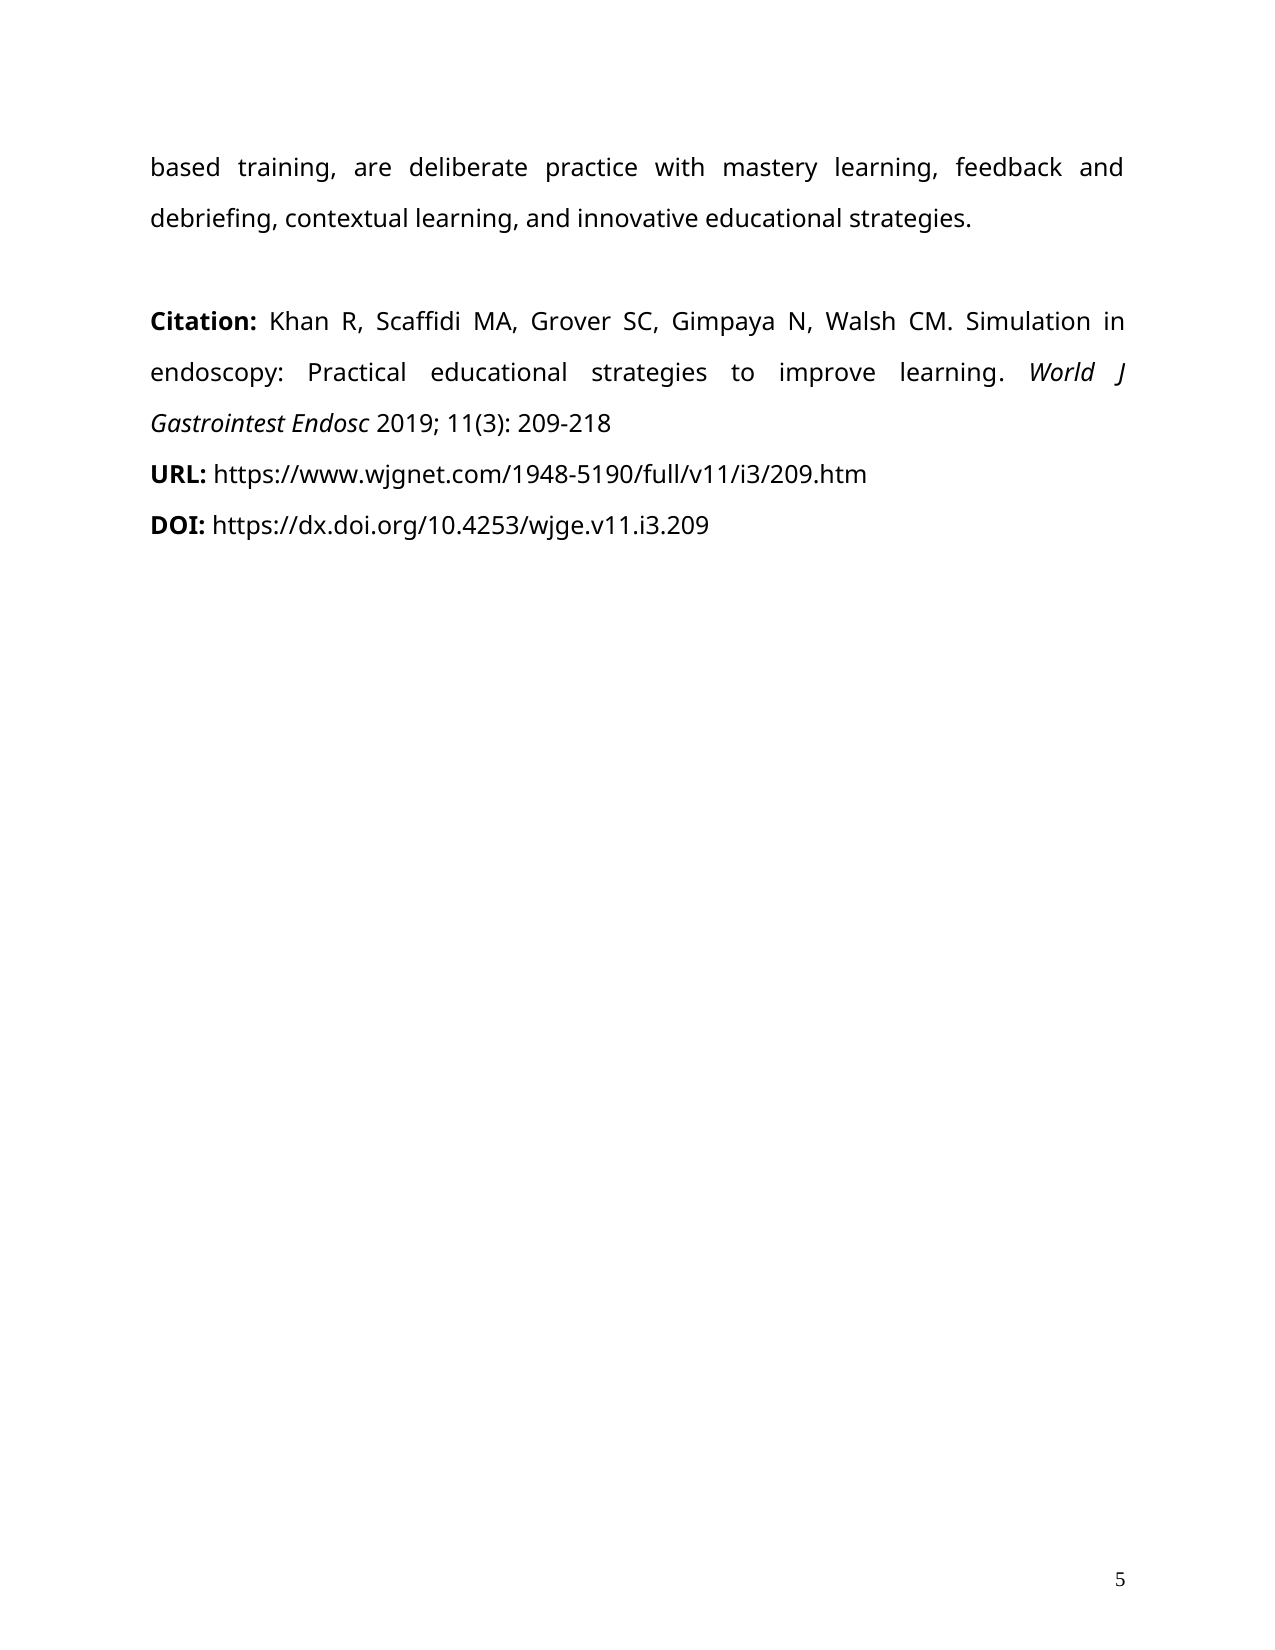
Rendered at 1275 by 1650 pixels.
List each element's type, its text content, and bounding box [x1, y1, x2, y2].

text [150, 150, 1125, 235]
text DOI: https://dx.doi.org/10.4253/wjge.v11.i3.209 [150, 507, 1125, 541]
text URL: https://www.wjgnet.com/1948-5190/full/v11/i3/209.htm [150, 456, 1125, 490]
text Citation: Khan R, Scaffidi MA, Grover SC, Gimpaya N, Walsh CM. Simulation in endoscopy: Practical educational strategies to improve learning. World J Gastrointest Endosc 2019; 11(3): 209-218 [150, 303, 1125, 439]
